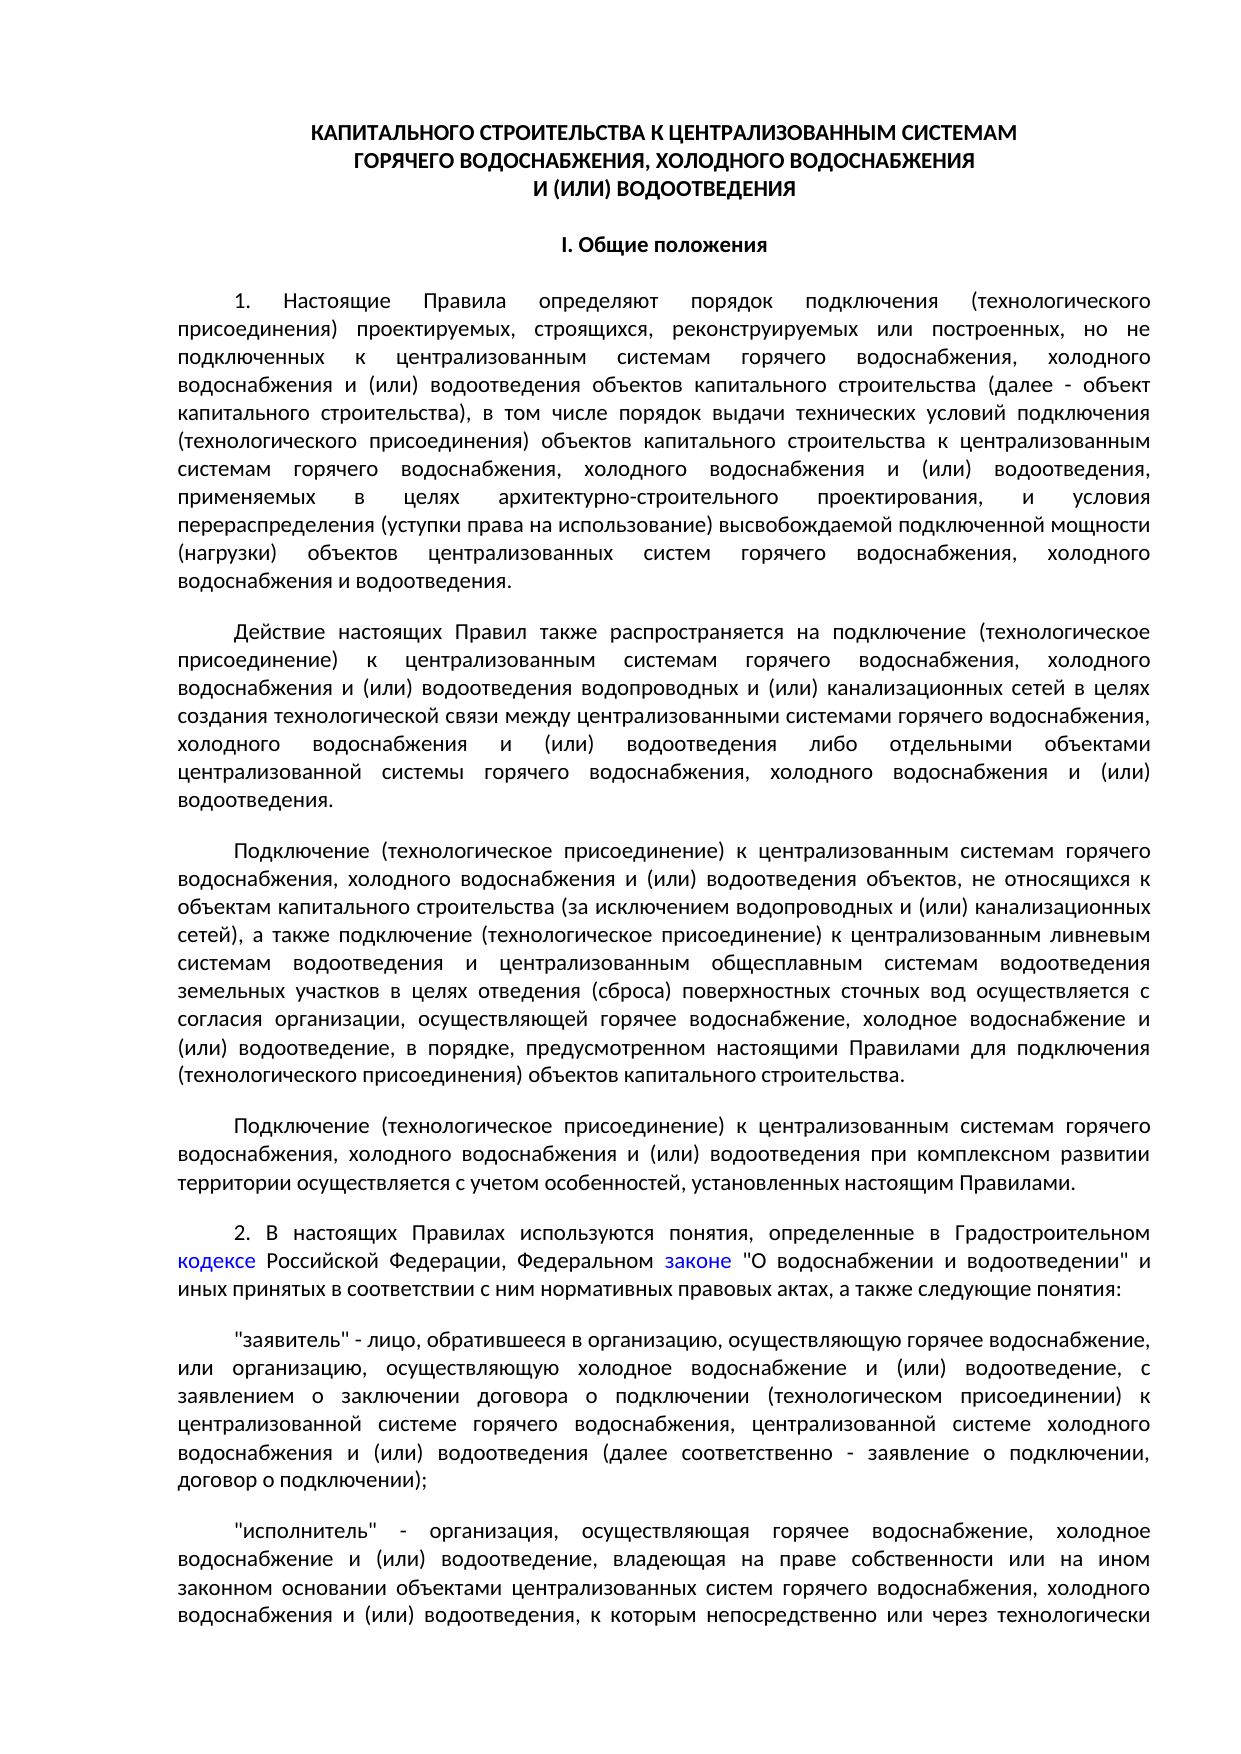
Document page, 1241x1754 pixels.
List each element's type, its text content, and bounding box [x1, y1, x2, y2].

text 1. Настоящие Правила определяют порядок подключения (технологического присоединения) проектируемых, строящихся, реконструируемых или построенных, но не подключенных к централизованным системам горячего водоснабжения, холодного водоснабжения и (или) водоотведения объектов капитального строительства (далее - объект капитального строительства), в том числе порядок выдачи технических условий подключения (технологического присоединения) объектов капитального строительства к централизованным системам горячего водоснабжения, холодного водоснабжения и (или) водоотведения, применяемых в целях архитектурно-строительного проектирования, и условия перераспределения (уступки права на использование) высвобождаемой подключенной мощности (нагрузки) объектов централизованных систем горячего водоснабжения, холодного водоснабжения и водоотведения. [177, 286, 1152, 594]
text 2. В настоящих Правилах используются понятия, определенные в Градостроительном кодексе Российской Федерации, Федеральном законе "О водоснабжении и водоотведении" и иных принятых в соответствии с ним нормативных правовых актах, а также следующие понятия: [177, 1218, 1152, 1303]
title ГОРЯЧЕГО ВОДОСНАБЖЕНИЯ, ХОЛОДНОГО ВОДОСНАБЖЕНИЯ [177, 146, 1152, 174]
title I. Общие положения [177, 230, 1152, 258]
text Подключение (технологическое присоединение) к централизованным системам горячего водоснабжения, холодного водоснабжения и (или) водоотведения при комплексном развитии территории осуществляется с учетом особенностей, установленных настоящим Правилами. [177, 1112, 1152, 1196]
text "заявитель" - лицо, обратившееся в организацию, осуществляющую горячее водоснабжение, или организацию, осуществляющую холодное водоснабжение и (или) водоотведение, с заявлением о заключении договора о подключении (технологическом присоединении) к централизованной системе горячего водоснабжения, централизованной системе холодного водоснабжения и (или) водоотведения (далее соответственно - заявление о подключении, договор о подключении); [177, 1326, 1152, 1494]
text Действие настоящих Правил также распространяется на подключение (технологическое присоединение) к централизованным системам горячего водоснабжения, холодного водоснабжения и (или) водоотведения водопроводных и (или) канализационных сетей в целях создания технологической связи между централизованными системами горячего водоснабжения, холодного водоснабжения и (или) водоотведения либо отдельными объектами централизованной системы горячего водоснабжения, холодного водоснабжения и (или) водоотведения. [177, 617, 1152, 813]
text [177, 1517, 1152, 1629]
title КАПИТАЛЬНОГО СТРОИТЕЛЬСТВА К ЦЕНТРАЛИЗОВАННЫМ СИСТЕМАМ [177, 118, 1152, 146]
title И (ИЛИ) ВОДООТВЕДЕНИЯ [177, 174, 1152, 202]
text Подключение (технологическое присоединение) к централизованным системам горячего водоснабжения, холодного водоснабжения и (или) водоотведения объектов, не относящихся к объектам капитального строительства (за исключением водопроводных и (или) канализационных сетей), а также подключение (технологическое присоединение) к централизованным ливневым системам водоотведения и централизованным общесплавным системам водоотведения земельных участков в целях отведения (сброса) поверхностных сточных вод осуществляется с согласия организации, осуществляющей горячее водоснабжение, холодное водоснабжение и (или) водоотведение, в порядке, предусмотренном настоящими Правилами для подключения (технологического присоединения) объектов капитального строительства. [177, 836, 1152, 1089]
